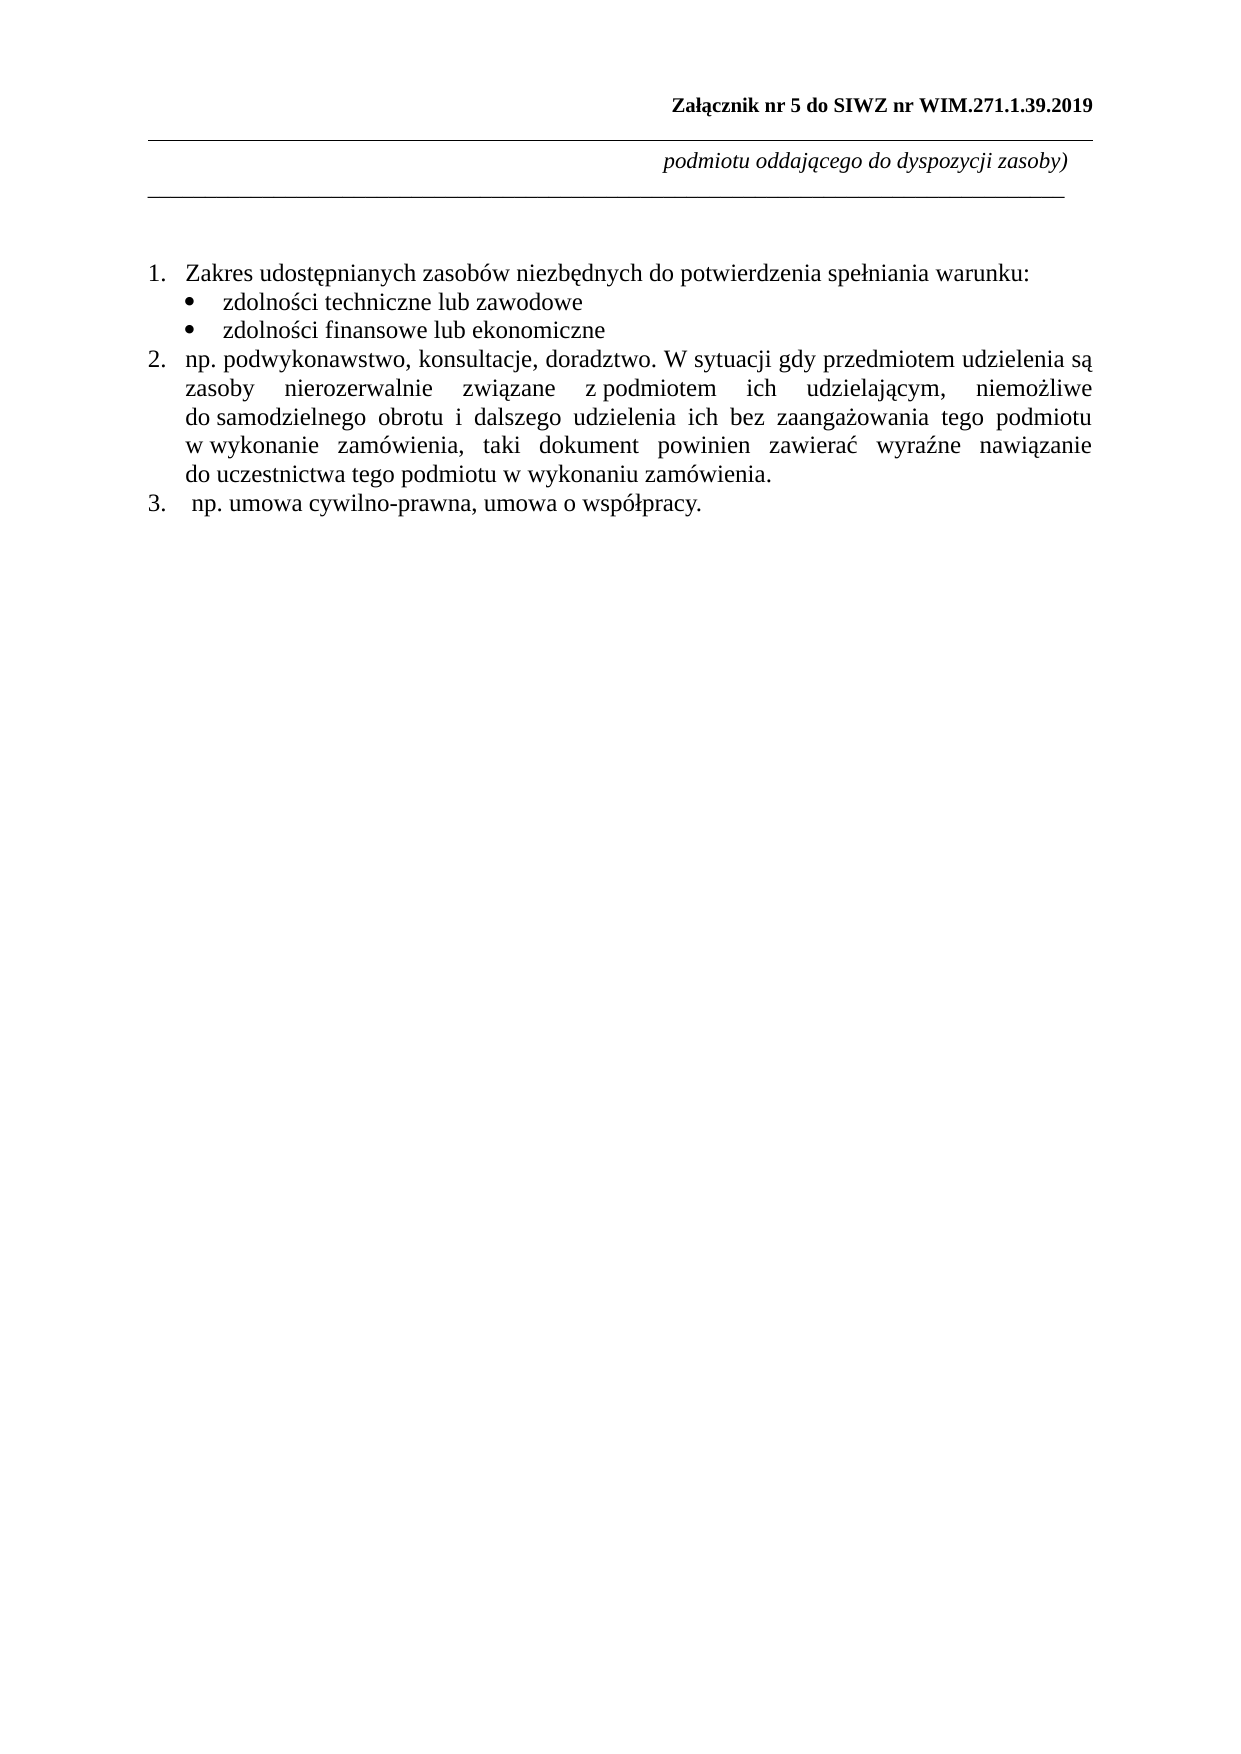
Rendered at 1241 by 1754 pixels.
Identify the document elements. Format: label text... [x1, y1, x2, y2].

list zdolności techniczne lub zawodowe [185, 287, 1093, 315]
list zdolności finansowe lub ekonomiczne [185, 315, 1093, 344]
list np. podwykonawstwo, konsultacje, doradztwo. W sytuacji gdy przedmiotem udzielenia są zasoby nierozerwalnie związane z podmiotem ich udzielającym, niemożliwe do samodzielnego obrotu i dalszego udzielenia ich bez zaangażowania tego podmiotu w wykonanie zamówienia, taki dokument powinien zawierać wyraźne nawiązanie do uczestnictwa tego podmiotu w wykonaniu zamówienia. [148, 344, 1093, 488]
list Zakres udostępnianych zasobów niezbędnych do potwierdzenia spełniania warunku: [148, 258, 1093, 287]
list np. umowa cywilno-prawna, umowa o współpracy. [148, 488, 1093, 517]
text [148, 148, 1093, 174]
text ________________________________________________________________________________ [148, 174, 1093, 200]
